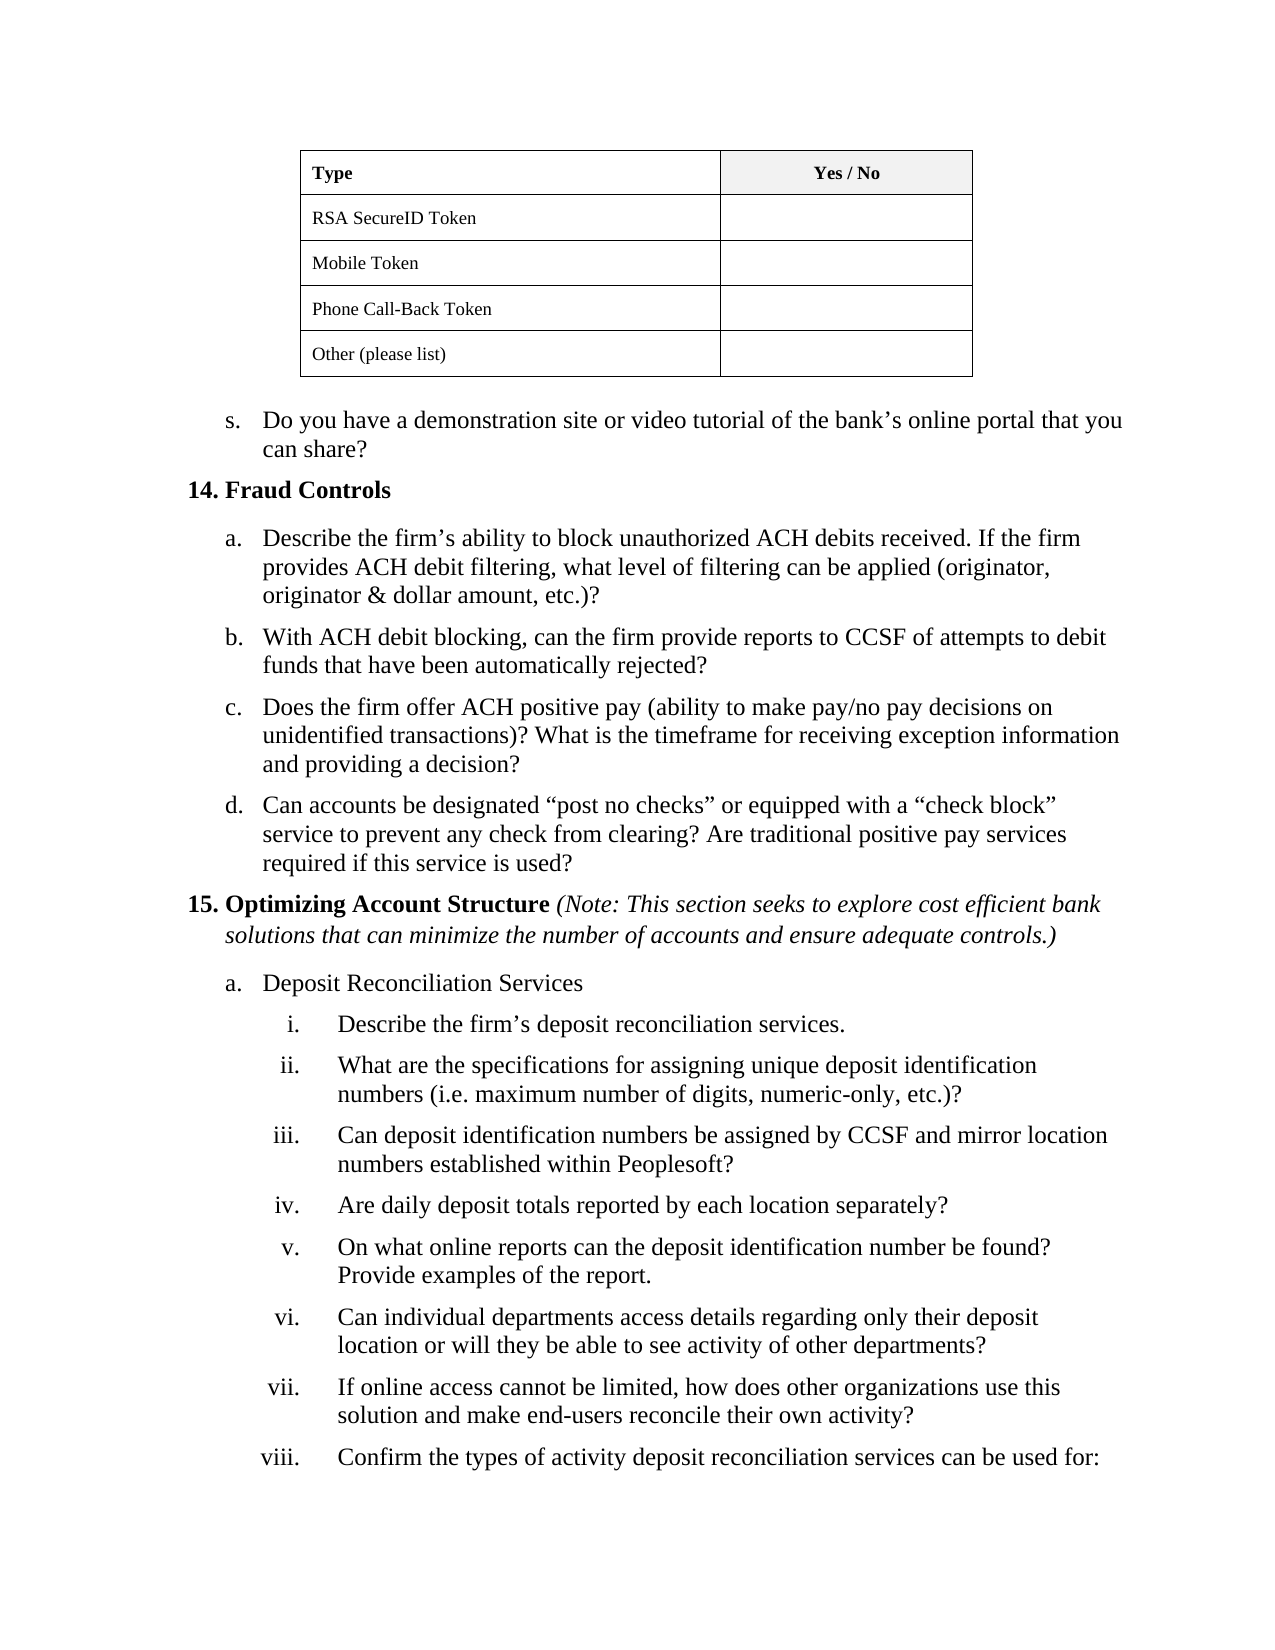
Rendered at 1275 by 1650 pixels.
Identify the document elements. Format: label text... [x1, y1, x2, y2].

table_cell [721, 286, 972, 330]
table_cell [721, 241, 972, 285]
list If online access cannot be limited, how does other organizations use this solution and make end-users reconcile their own activity? [300, 1372, 1125, 1429]
table_cell [721, 195, 972, 240]
list Deposit Reconciliation Services [225, 968, 1125, 997]
list Do you have a demonstration site or video tutorial of the bank’s online portal that you can share? [225, 405, 1125, 463]
table_cell Mobile Token [301, 241, 720, 285]
table_header Yes / No [721, 151, 972, 194]
list On what online reports can the deposit identification number be found? Provide examples of the report. [300, 1232, 1125, 1289]
list Does the firm offer ACH positive pay (ability to make pay/no pay decisions on unidentified transactions)? What is the timeframe for receiving exception information and providing a decision? [225, 692, 1125, 778]
list Are daily deposit totals reported by each location separately? [300, 1191, 1125, 1219]
list Describe the firm’s ability to block unauthorized ACH debits received. If the firm provides ACH debit filtering, what level of filtering can be applied (originator, originator & dollar amount, etc.)? [225, 523, 1125, 609]
list With ACH debit blocking, can the firm provide reports to CCSF of attempts to debit funds that have been automatically rejected? [225, 622, 1125, 679]
table_cell Other (please list) [301, 331, 720, 376]
table_cell [721, 331, 972, 376]
table_header Type [301, 151, 720, 194]
list Fraud Controls [187, 475, 1125, 504]
list Confirm the types of activity deposit reconciliation services can be used for: [300, 1442, 1125, 1471]
list What are the specifications for assigning unique deposit identification numbers (i.e. maximum number of digits, numeric-only, etc.)? [300, 1051, 1125, 1108]
list Can deposit identification numbers be assigned by CCSF and mirror location numbers established within Peoplesoft? [300, 1121, 1125, 1178]
table_cell RSA SecureID Token [301, 195, 720, 240]
list Optimizing Account Structure (Note: This section seeks to explore cost efficient bank solutions that can minimize the number of accounts and ensure adequate controls.) [187, 889, 1125, 949]
list Can accounts be designated “post no checks” or equipped with a “check block” service to prevent any check from clearing? Are traditional positive pay services required if this service is used? [225, 791, 1125, 877]
list Can individual departments access details regarding only their deposit location or will they be able to see activity of other departments? [300, 1302, 1125, 1359]
list Describe the firm’s deposit reconciliation services. [300, 1009, 1125, 1038]
table_cell Phone Call-Back Token [301, 286, 720, 330]
